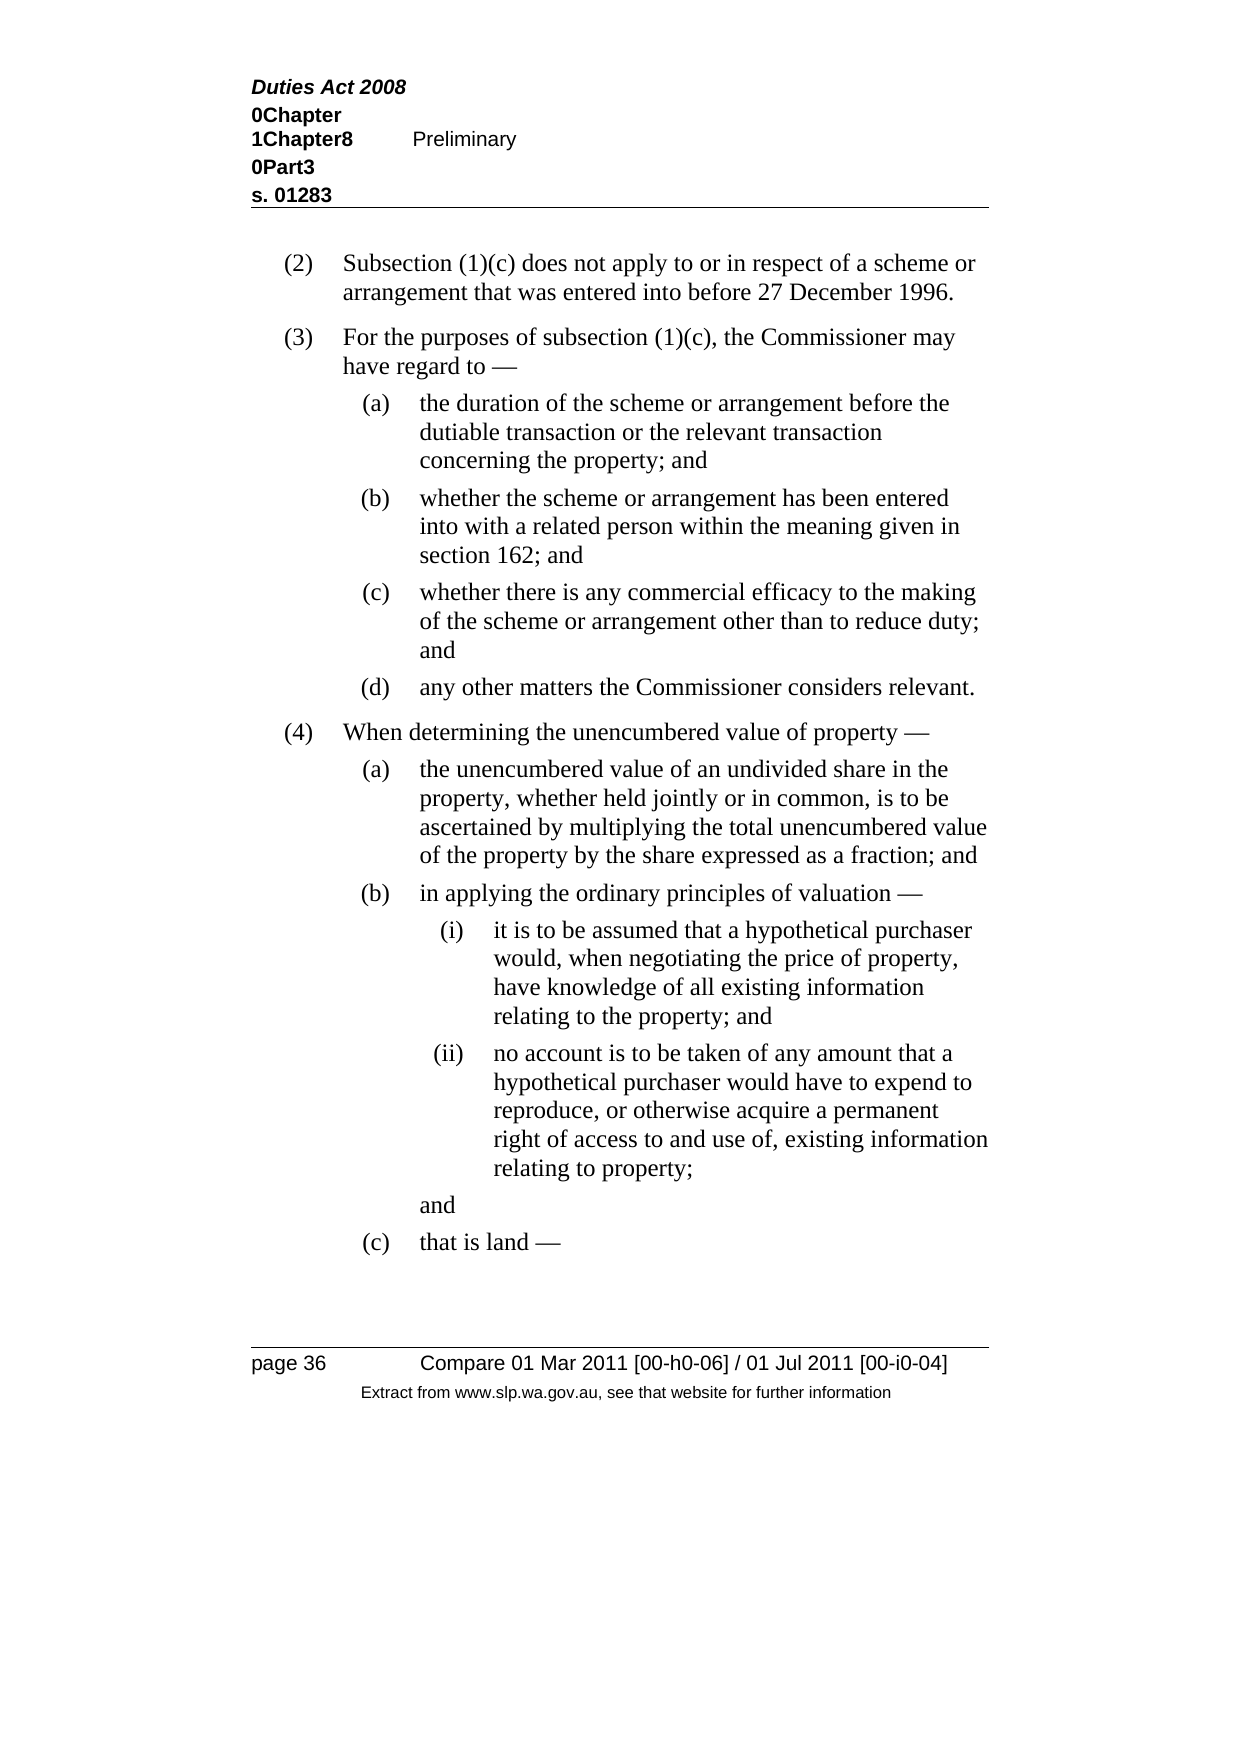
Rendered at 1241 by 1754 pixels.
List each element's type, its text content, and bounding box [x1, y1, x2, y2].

text (2) Subsection (1)(c) does not apply to or in respect of a scheme or arrangement that was entered into before 27 December 1996. [251, 248, 989, 306]
text (c) whether there is any commercial efficacy to the making of the scheme or arrangement other than to reduce duty; and [251, 577, 989, 663]
text (c) that is land — [251, 1227, 989, 1256]
text (a) the unencumbered value of an undivided share in the property, whether held jointly or in common, is to be ascertained by multiplying the total unencumbered value of the property by the share expressed as a fraction; and [251, 754, 989, 869]
text (b) whether the scheme or arrangement has been entered into with a related person within the meaning given in section 162; and [251, 483, 989, 569]
text (a) the duration of the scheme or arrangement before the dutiable transaction or the relevant transaction concerning the property; and [251, 388, 989, 474]
text (d) any other matters the Commissioner considers relevant. [251, 672, 989, 701]
text (4) When determining the unencumbered value of property — [251, 717, 989, 746]
text (3) For the purposes of subsection (1)(c), the Commissioner may have regard to — [251, 322, 989, 380]
text and [251, 1190, 989, 1219]
text (i) it is to be assumed that a hypothetical purchaser would, when negotiating the price of property, have knowledge of all existing information relating to the property; and [251, 915, 989, 1030]
text (ii) no account is to be taken of any amount that a hypothetical purchaser would have to expend to reproduce, or otherwise acquire a permanent right of access to and use of, existing information relating to property; [251, 1038, 989, 1182]
text (b) in applying the ordinary principles of valuation — [251, 878, 989, 906]
